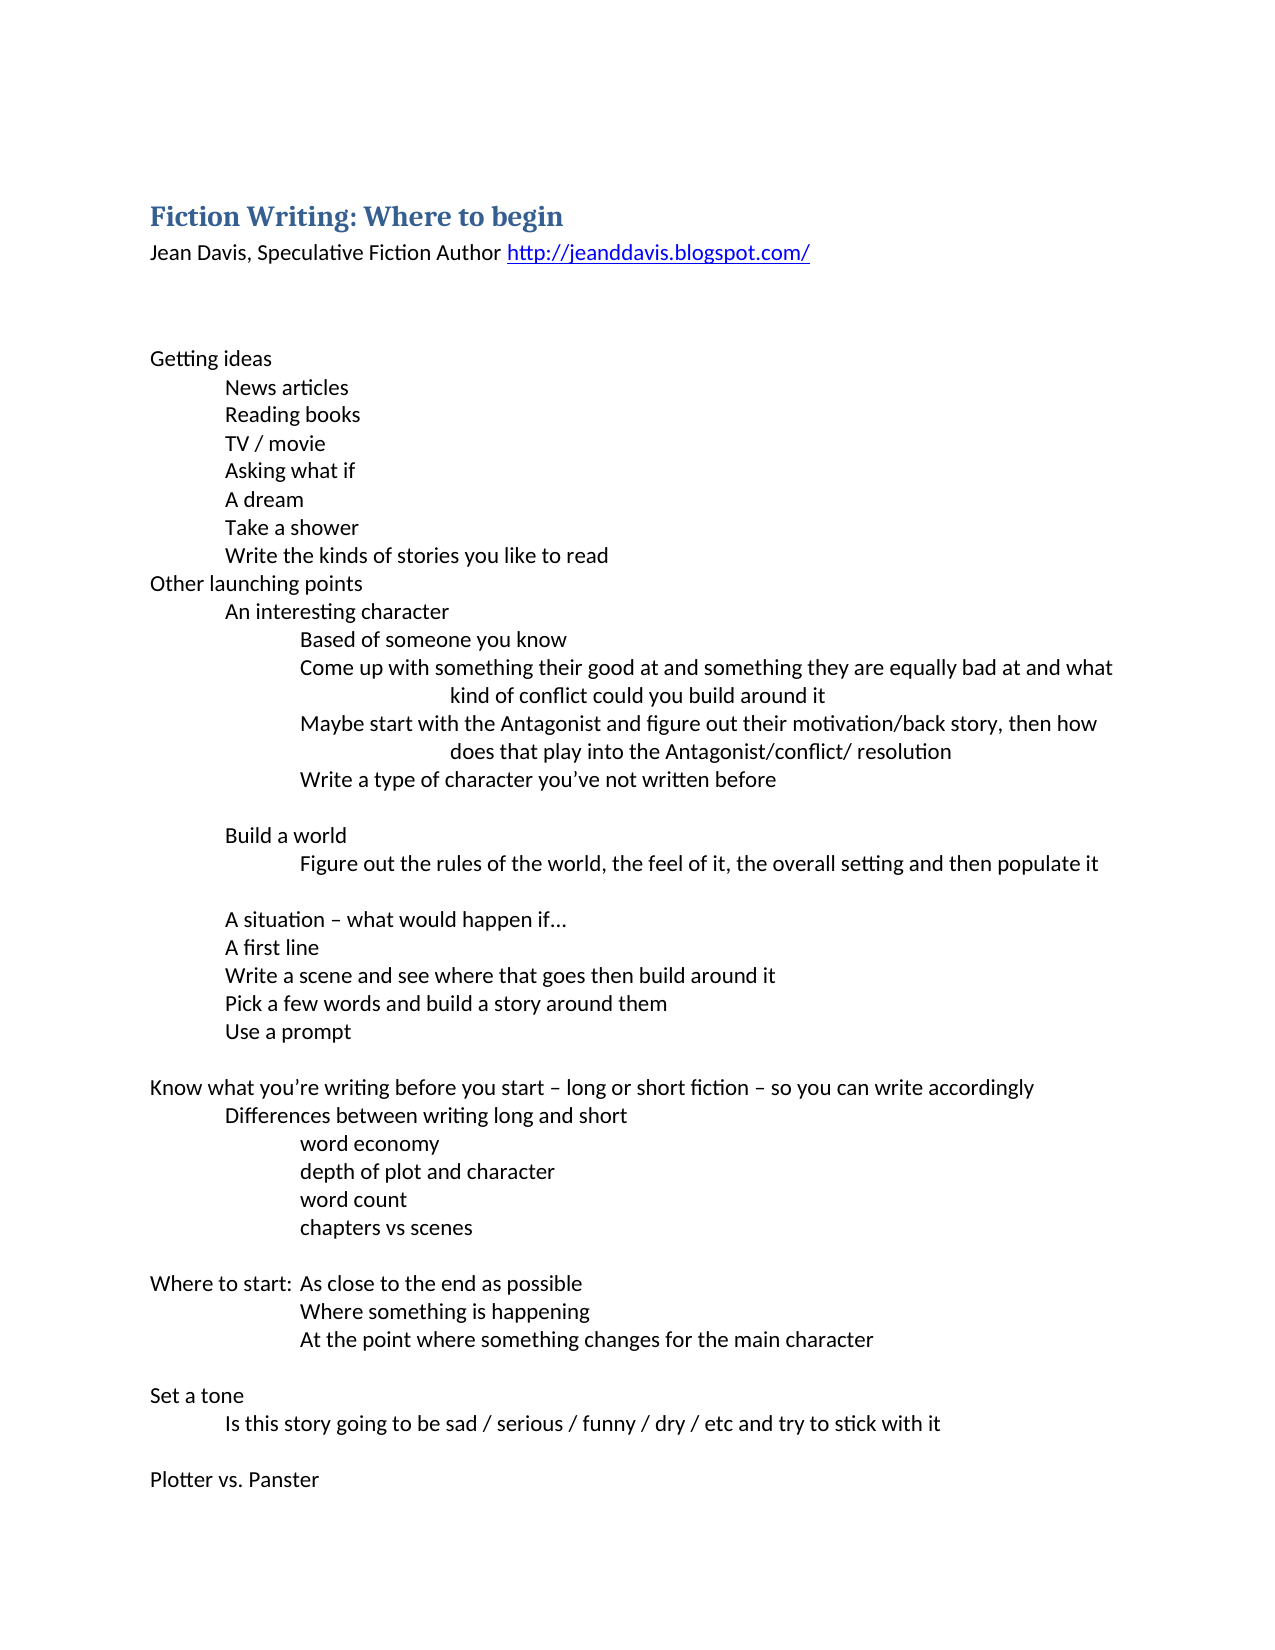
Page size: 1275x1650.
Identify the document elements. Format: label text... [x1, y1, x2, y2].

text word count [150, 1185, 1125, 1213]
text Maybe start with the Antagonist and figure out their motivation/back story, then how does that play into the Antagonist/conflict/ resolution [150, 709, 1125, 765]
text Other launching points [150, 569, 1125, 597]
text Pick a few words and build a story around them [150, 989, 1125, 1017]
text A dream [150, 485, 1125, 513]
text Write a scene and see where that goes then build around it [150, 961, 1125, 989]
text Getting ideas [150, 344, 1125, 373]
text word economy [150, 1129, 1125, 1157]
text Take a shower [150, 513, 1125, 541]
text TV / movie [150, 429, 1125, 457]
text News articles [150, 373, 1125, 401]
text Jean Davis, Speculative Fiction Author http://jeanddavis.blogspot.com/ [150, 238, 1125, 267]
text Write a type of character you’ve not written before [150, 765, 1125, 793]
text Where to start: As close to the end as possible [150, 1269, 1125, 1297]
text depth of plot and character [150, 1157, 1125, 1185]
text Figure out the rules of the world, the feel of it, the overall setting and then populate it [150, 849, 1125, 877]
text Know what you’re writing before you start – long or short fiction – so you can write accordingly [150, 1073, 1125, 1101]
text Plotter vs. Panster [150, 1465, 1125, 1493]
text At the point where something changes for the main character [150, 1325, 1125, 1353]
text Based of someone you know [150, 625, 1125, 653]
text Reading books [150, 401, 1125, 429]
text Use a prompt [150, 1017, 1125, 1045]
text A first line [150, 933, 1125, 961]
text chapters vs scenes [150, 1213, 1125, 1241]
text Set a tone [150, 1381, 1125, 1409]
text Write the kinds of stories you like to read [150, 541, 1125, 569]
text Is this story going to be sad / serious / funny / dry / etc and try to stick with it [150, 1409, 1125, 1437]
text Build a world [150, 821, 1125, 849]
text Where something is happening [150, 1297, 1125, 1325]
text Asking what if [150, 457, 1125, 485]
text Come up with something their good at and something they are equally bad at and what kind of conflict could you build around it [150, 653, 1125, 709]
text An interesting character [150, 597, 1125, 625]
text A situation – what would happen if... [150, 905, 1125, 933]
subtitle Fiction Writing: Where to begin [150, 200, 1125, 233]
text Differences between writing long and short [150, 1101, 1125, 1129]
